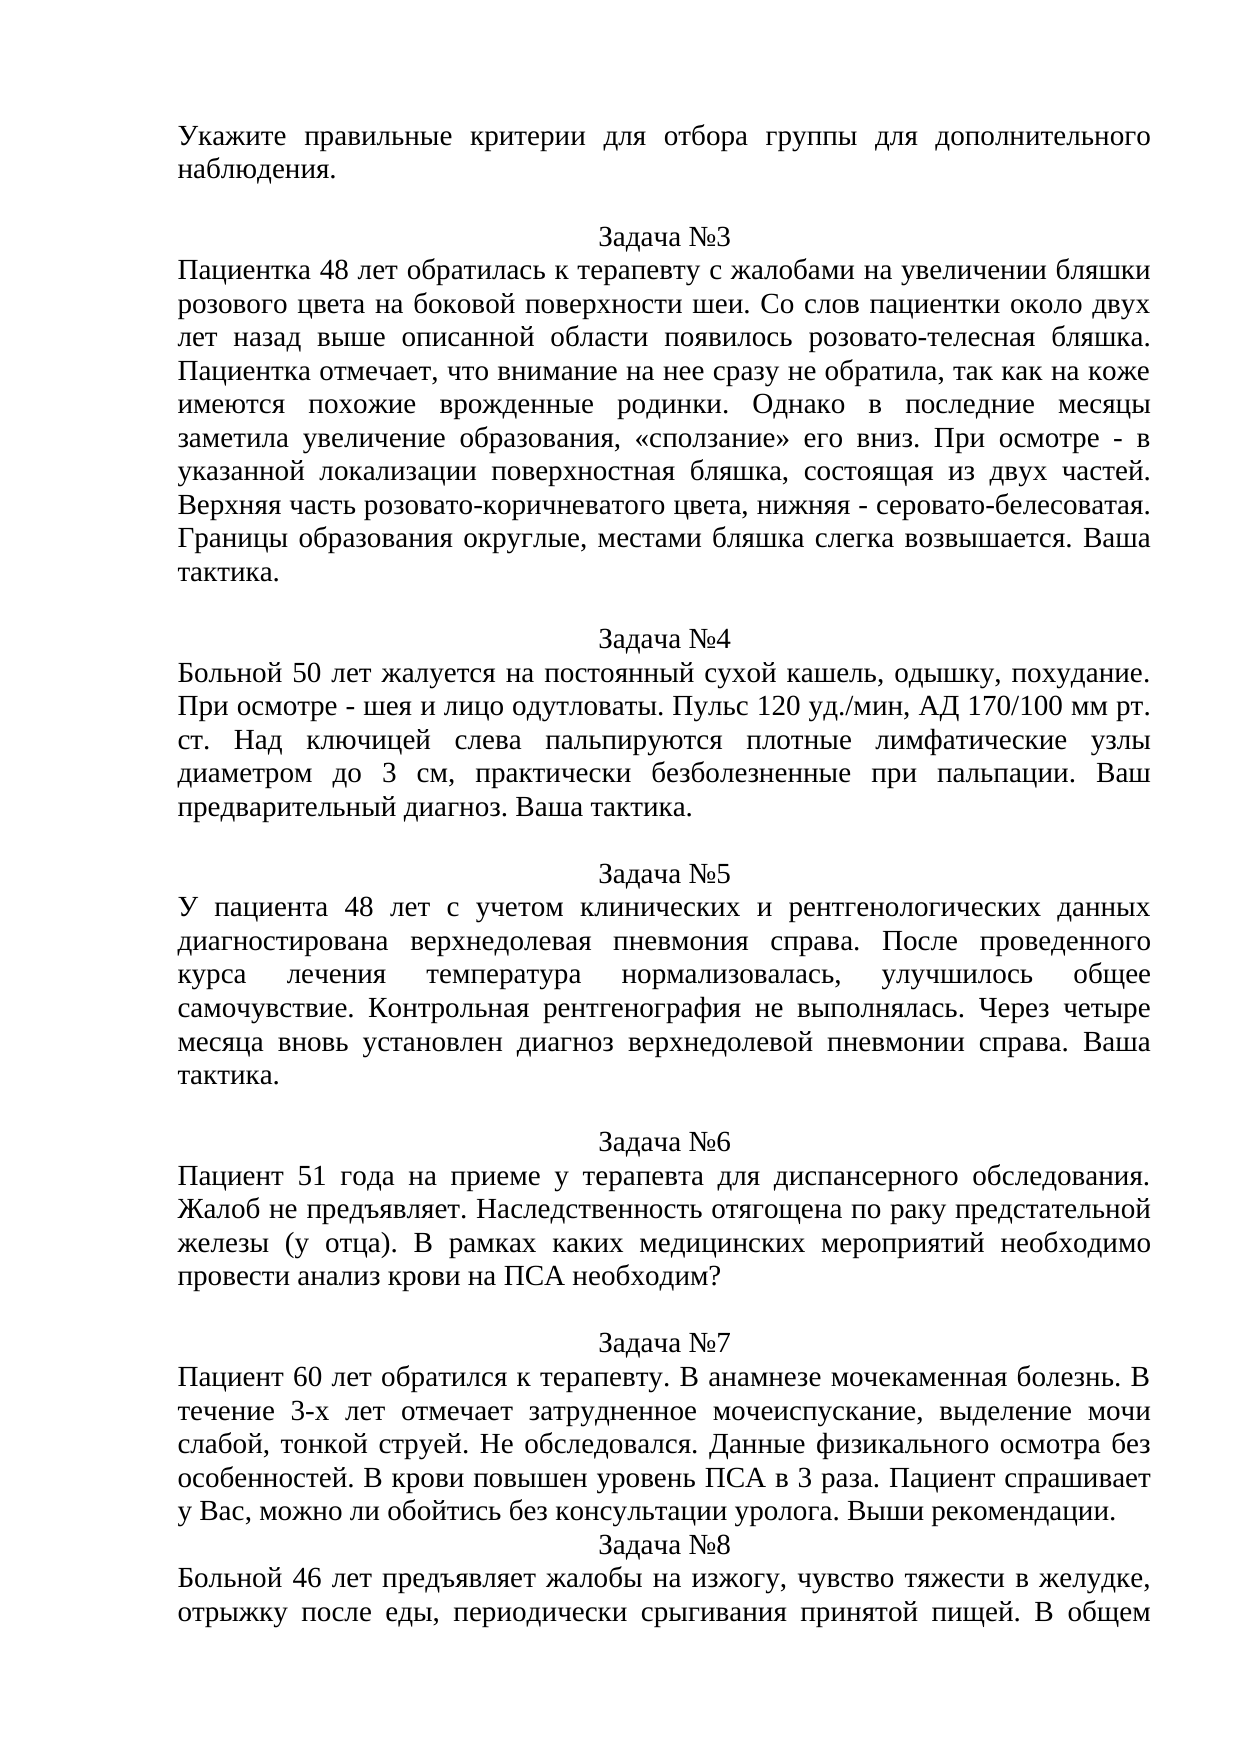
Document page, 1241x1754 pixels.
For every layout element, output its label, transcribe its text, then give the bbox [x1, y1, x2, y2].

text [177, 118, 1152, 185]
text Больной 50 лет жалуется на постоянный сухой кашель, одышку, похудание. При осмотре - шея и лицо одутловаты. Пульс 120 уд./мин, АД 170/100 мм рт. ст. Над ключицей слева пальпируются плотные лимфатические узлы диаметром до 3 см, практически безболезненные при пальпации. Ваш предварительный диагноз. Ваша тактика. [177, 655, 1152, 822]
text Задача №8 [177, 1527, 1152, 1560]
text У пациента 48 лет с учетом клинических и рентгенологических данных диагностирована верхнедолевая пневмония справа. После проведенного курса лечения температура нормализовалась, улучшилось общее самочувствие. Контрольная рентгенография не выполнялась. Через четыре месяца вновь установлен диагноз верхнедолевой пневмонии справа. Ваша тактика. [177, 889, 1152, 1091]
text Задача №4 [177, 621, 1152, 655]
text Задача №3 [177, 219, 1152, 252]
text Задача №5 [177, 856, 1152, 889]
text Пациентка 48 лет обратилась к терапевту с жалобами на увеличении бляшки розового цвета на боковой поверхности шеи. Со слов пациентки около двух лет назад выше описанной области появилось розовато-телесная бляшка. Пациентка отмечает, что внимание на нее сразу не обратила, так как на коже имеются похожие врожденные родинки. Однако в последние месяцы заметила увеличение образования, «сползание» его вниз. При осмотре - в указанной локализации поверхностная бляшка, состоящая из двух частей. Верхняя часть розовато-коричневатого цвета, нижняя - серовато-белесоватая. Границы образования округлые, местами бляшка слегка возвышается. Ваша тактика. [177, 252, 1152, 588]
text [177, 1560, 1152, 1627]
text Задача №6 [177, 1124, 1152, 1158]
text Задача №7 [177, 1326, 1152, 1359]
text Пациент 60 лет обратился к терапевту. В анамнезе мочекаменная болезнь. В течение 3-х лет отмечает затрудненное мочеиспускание, выделение мочи слабой, тонкой струей. Не обследовался. Данные физикального осмотра без особенностей. В крови повышен уровень ПСА в 3 раза. Пациент спрашивает у Вас, можно ли обойтись без консультации уролога. Выши рекомендации. [177, 1359, 1152, 1527]
text Пациент 51 года на приеме у терапевта для диспансерного обследования. Жалоб не предъявляет. Наследственность отягощена по раку предстательной железы (у отца). В рамках каких медицинских мероприятий необходимо провести анализ крови на ПСА необходим? [177, 1158, 1152, 1292]
